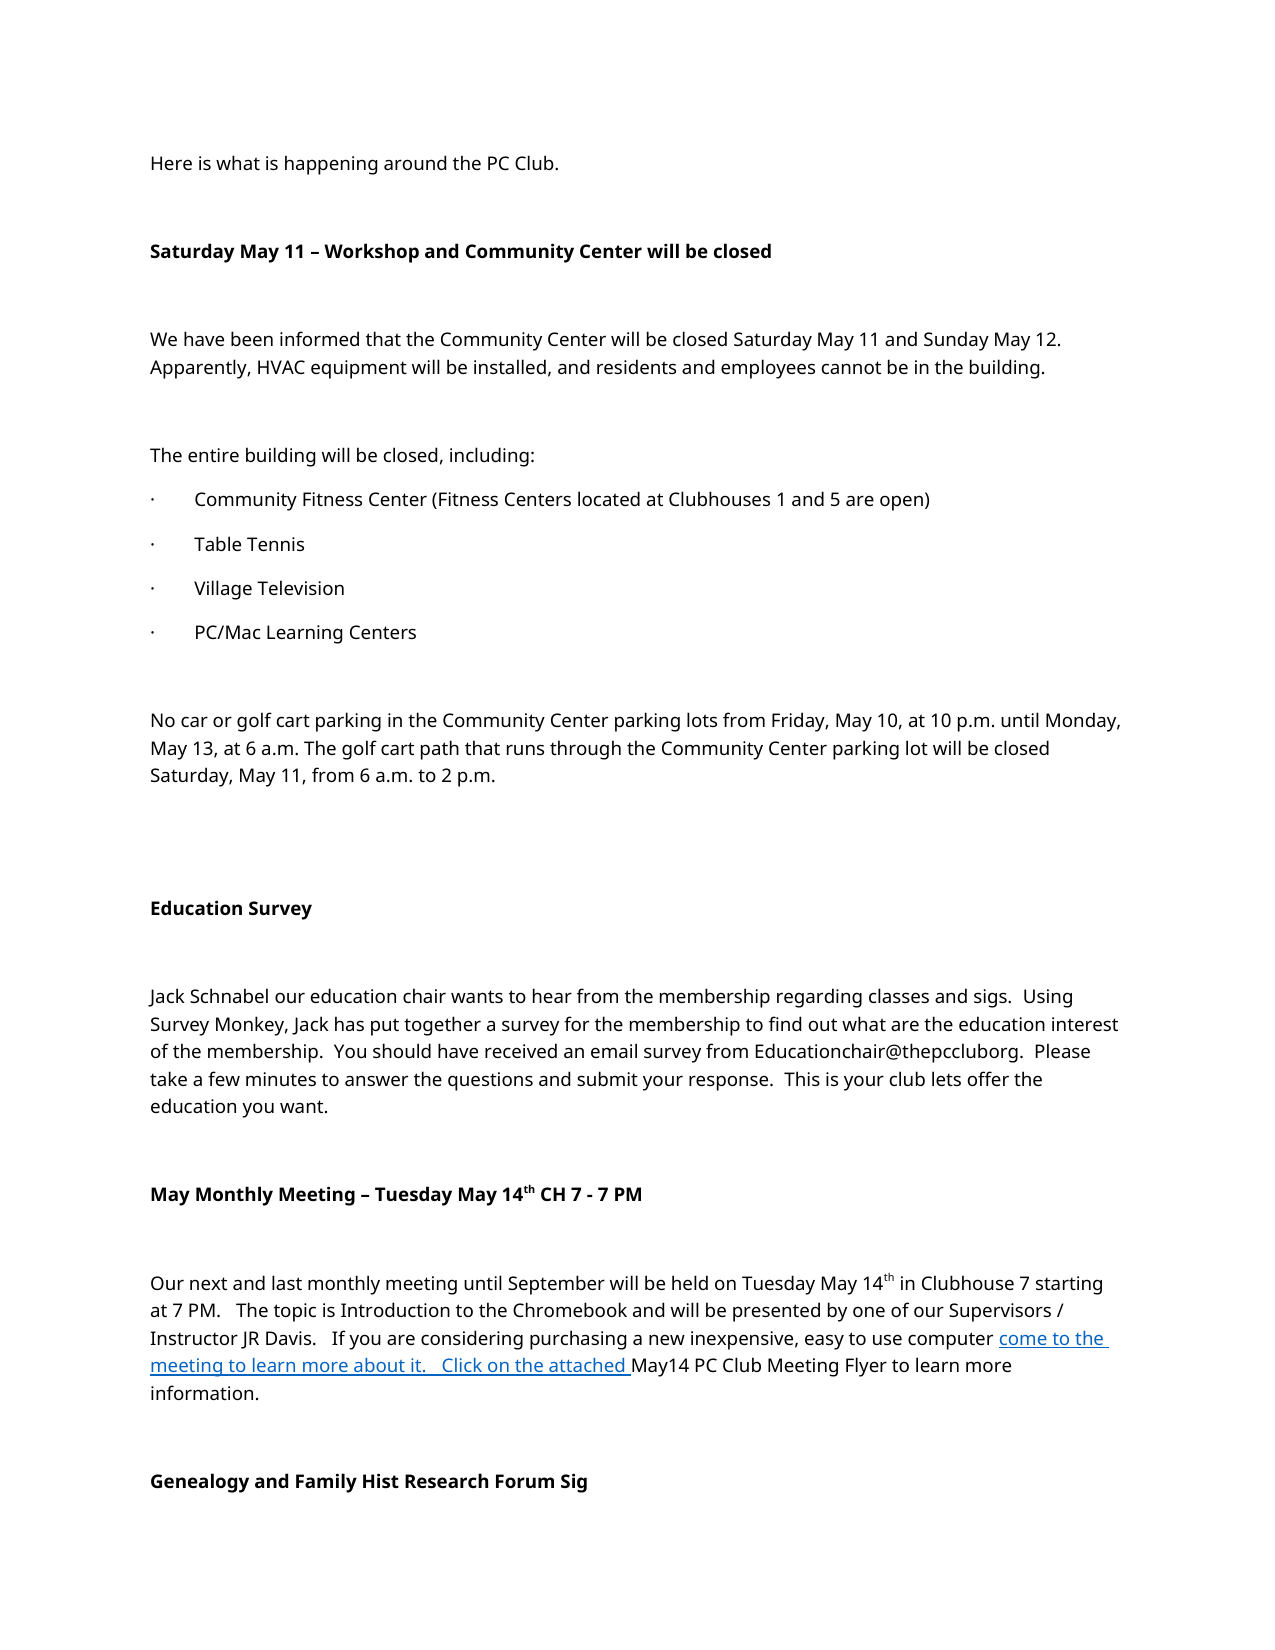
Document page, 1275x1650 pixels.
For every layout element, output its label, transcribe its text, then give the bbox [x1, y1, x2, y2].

text Here is what is happening around the PC Club. [150, 150, 1125, 176]
text Genealogy and Family Hist Research Forum Sig [150, 1468, 1125, 1494]
text The entire building will be closed, including: [150, 442, 1125, 468]
text No car or golf cart parking in the Community Center parking lots from Friday, May 10, at 10 p.m. until Monday, May 13, at 6 a.m. The golf cart path that runs through the Community Center parking lot will be closed Saturday, May 11, from 6 a.m. to 2 p.m. [150, 707, 1125, 788]
text May Monthly Meeting – Tuesday May 14th CH 7 - 7 PM [150, 1182, 1125, 1207]
text Education Survey [150, 895, 1125, 921]
text · PC/Mac Learning Centers [150, 619, 1125, 645]
text Our next and last monthly meeting until September will be held on Tuesday May 14th in Clubhouse 7 starting at 7 PM. The topic is Introduction to the Chromebook and will be presented by one of our Supervisors / Instructor JR Davis. If you are considering purchasing a new inexpensive, easy to use computer come to the meeting to learn more about it. Click on the attached May14 PC Club Meeting Flyer to learn more information. [150, 1270, 1125, 1406]
text We have been informed that the Community Center will be closed Saturday May 11 and Sunday May 12. Apparently, HVAC equipment will be installed, and residents and employees cannot be in the building. [150, 327, 1125, 380]
text · Community Fitness Center (Fitness Centers located at Clubhouses 1 and 5 are open) [150, 487, 1125, 512]
text Saturday May 11 – Workshop and Community Center will be closed [150, 238, 1125, 264]
text · Village Television [150, 575, 1125, 601]
text · Table Tennis [150, 531, 1125, 556]
text Jack Schnabel our education chair wants to hear from the membership regarding classes and sigs. Using Survey Monkey, Jack has put together a survey for the membership to find out what are the education interest of the membership. You should have received an email survey from Educationchair@thepccluborg. Please take a few minutes to answer the questions and submit your response. This is your club lets offer the education you want. [150, 983, 1125, 1119]
